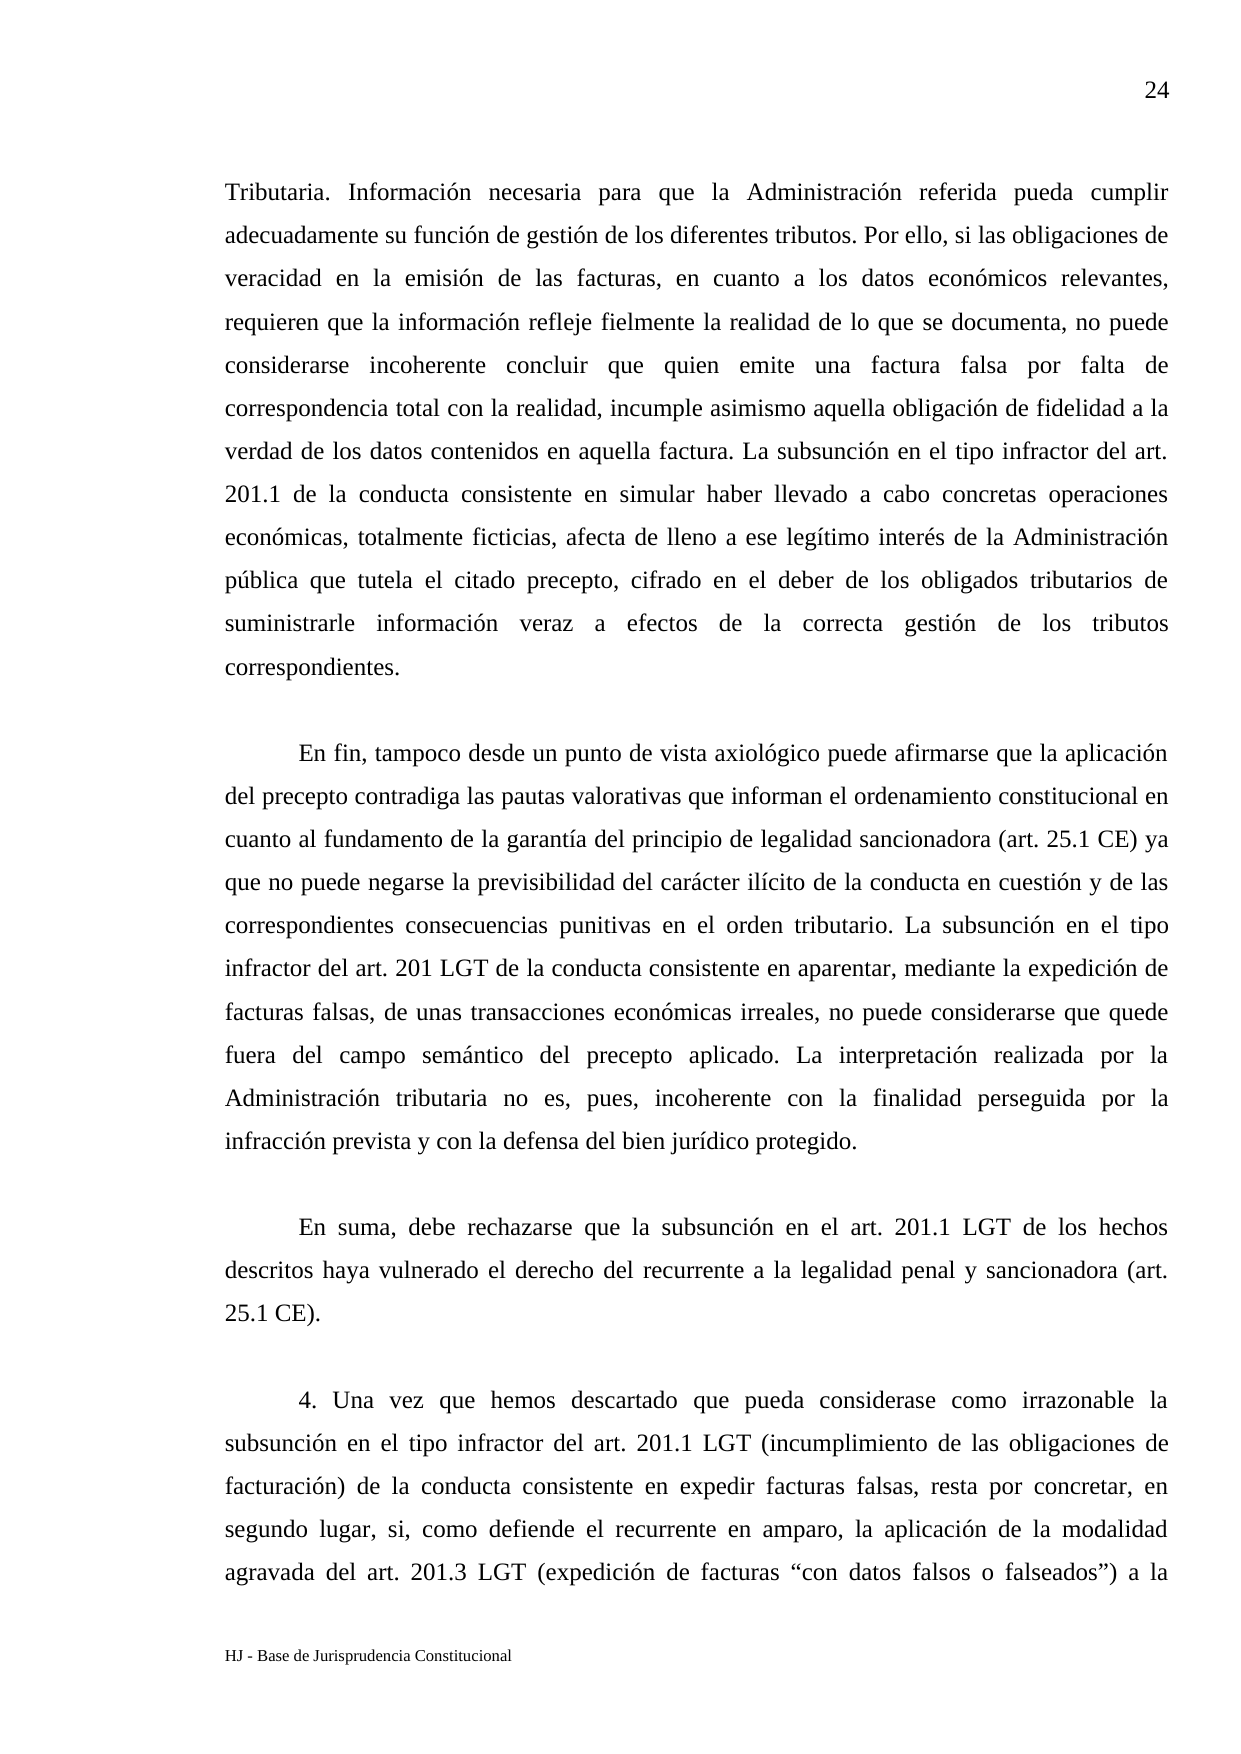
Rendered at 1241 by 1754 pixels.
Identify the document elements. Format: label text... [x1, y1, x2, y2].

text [224, 1385, 1169, 1586]
text En suma, debe rechazarse que la subsunción en el art. 201.1 LGT de los hechos descritos haya vulnerado el derecho del recurrente a la legalidad penal y sancionadora (art. 25.1 CE). [224, 1212, 1169, 1327]
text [224, 177, 1169, 680]
text En fin, tampoco desde un punto de vista axiológico puede afirmarse que la aplicación del precepto contradiga las pautas valorativas que informan el ordenamiento constitucional en cuanto al fundamento de la garantía del principio de legalidad sancionadora (art. 25.1 CE) ya que no puede negarse la previsibilidad del carácter ilícito de la conducta en cuestión y de las correspondientes consecuencias punitivas en el orden tributario. La subsunción en el tipo infractor del art. 201 LGT de la conducta consistente en aparentar, mediante la expedición de facturas falsas, de unas transacciones económicas irreales, no puede considerarse que quede fuera del campo semántico del precepto aplicado. La interpretación realizada por la Administración tributaria no es, pues, incoherente con la finalidad perseguida por la infracción prevista y con la defensa del bien jurídico protegido. [224, 738, 1169, 1155]
